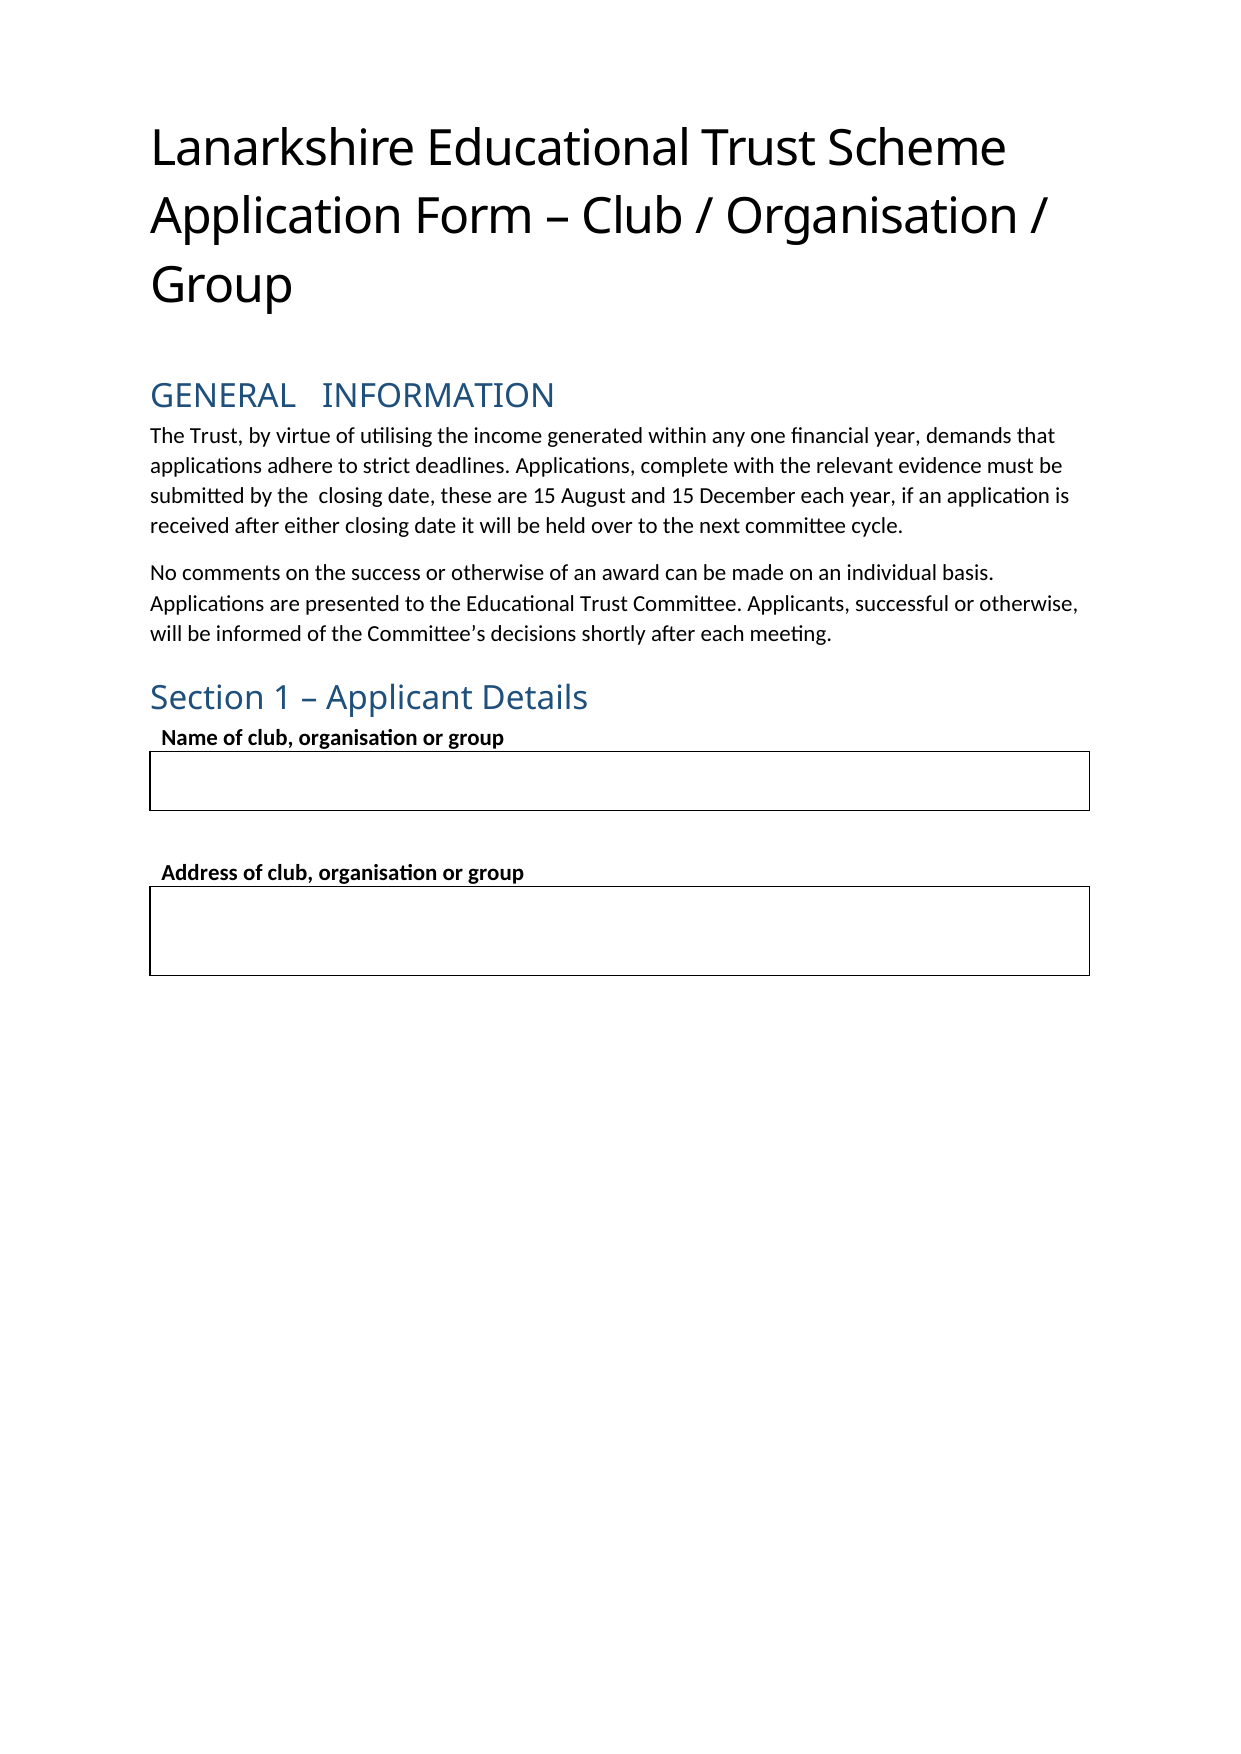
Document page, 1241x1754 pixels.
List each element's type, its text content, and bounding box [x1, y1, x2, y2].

table_cell [151, 752, 1089, 810]
subtitle Section 1 – Applicant Details [150, 674, 1090, 719]
table_header Name of club, organisation or group [150, 723, 1089, 751]
table_header Address of club, organisation or group [150, 858, 1089, 886]
title Application Form – Club / Organisation / Group [150, 181, 1090, 317]
text No comments on the success or otherwise of an award can be made on an individual basis. Applications are presented to the Educational Trust Committee. Applicants, successful or otherwise, will be informed of the Committee’s decisions shortly after each meeting. [150, 558, 1090, 647]
title Lanarkshire Educational Trust Scheme [150, 112, 1090, 181]
table_cell [151, 887, 1089, 975]
text The Trust, by virtue of utilising the income generated within any one financial year, demands that applications adhere to strict deadlines. Applications, complete with the relevant evidence must be submitted by the closing date, these are 15 August and 15 December each year, if an application is received after either closing date it will be held over to the next committee cycle. [150, 421, 1090, 539]
subtitle GENERAL INFORMATION [150, 372, 1090, 417]
